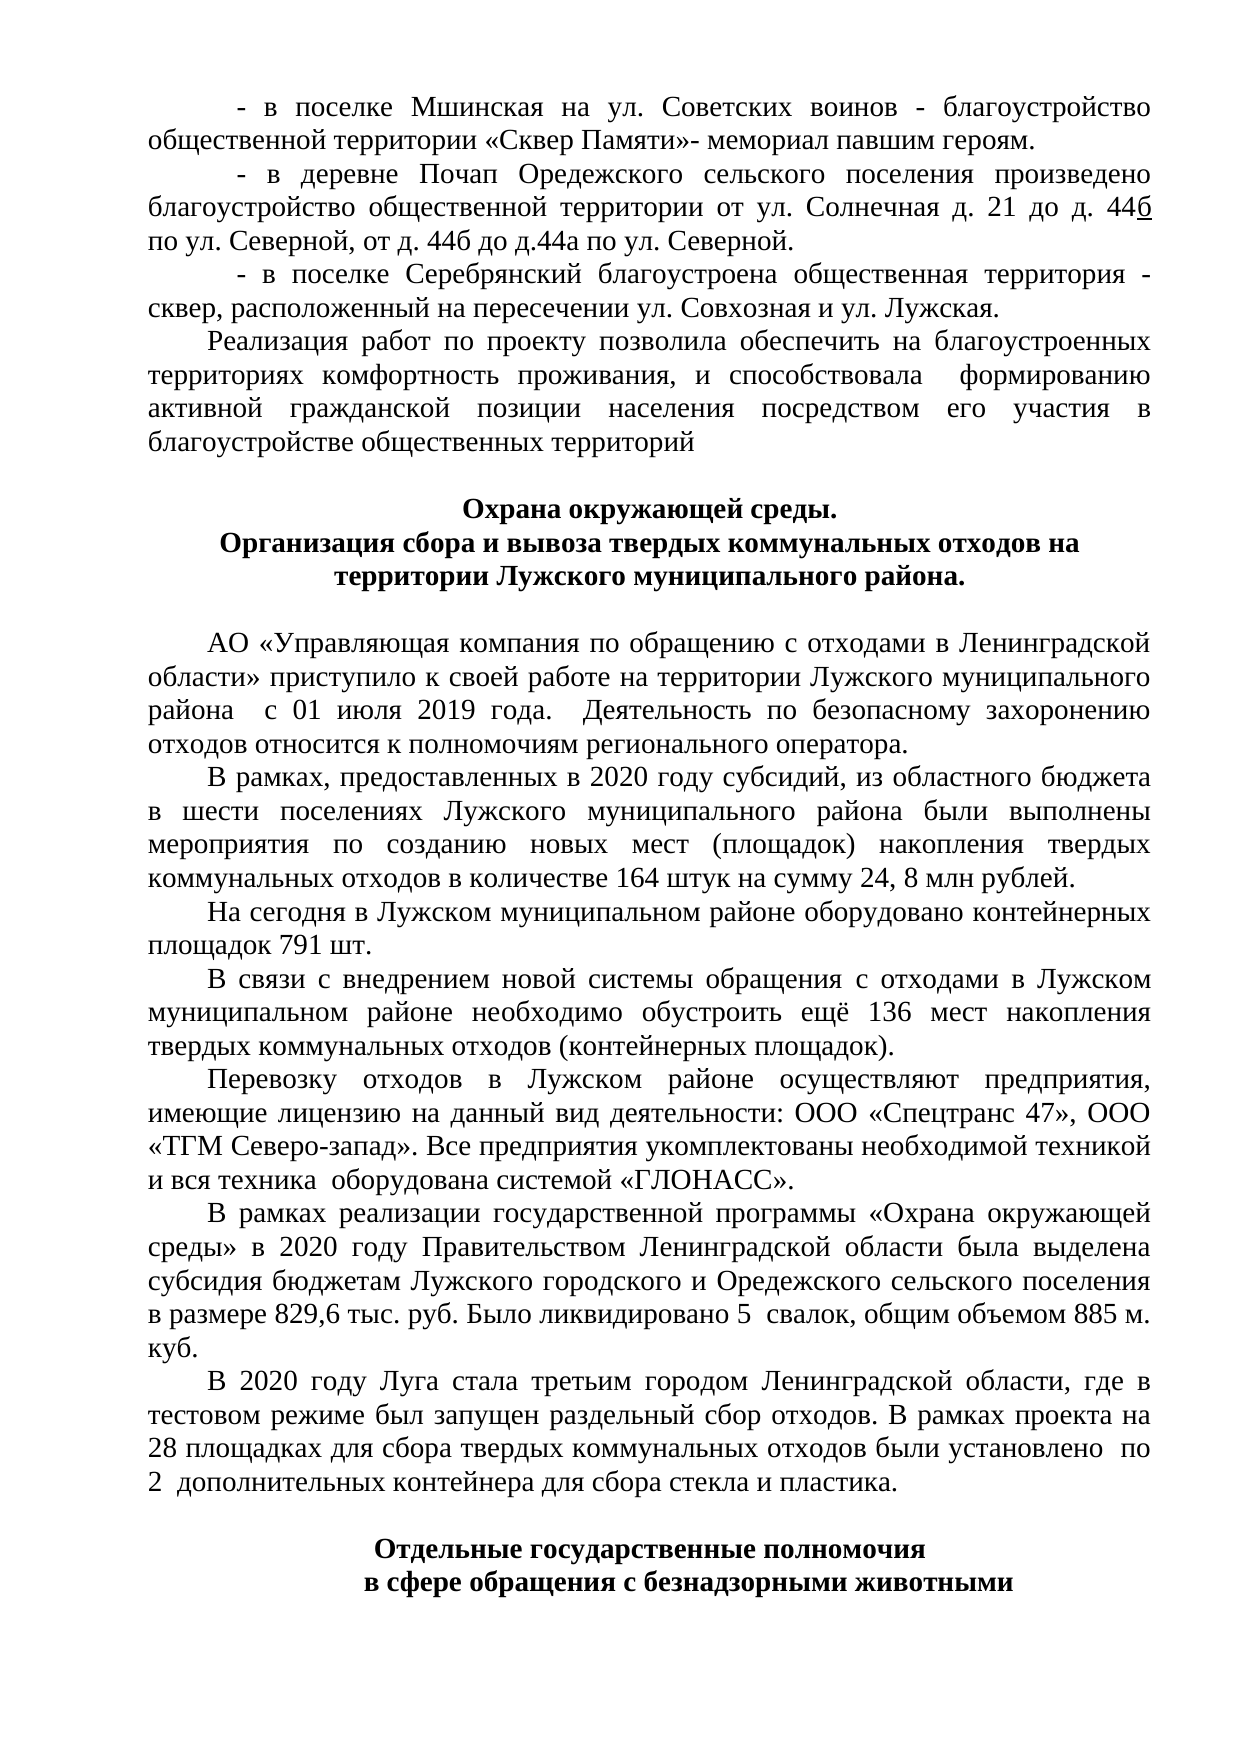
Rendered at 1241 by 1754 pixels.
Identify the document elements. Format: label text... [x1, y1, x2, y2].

text В рамках, предоставленных в 2020 году субсидий, из областного бюджета в шести поселениях Лужского муниципального района были выполнены мероприятия по созданию новых мест (площадок) накопления твердых коммунальных отходов в количестве 164 штук на сумму 24, 8 млн рублей. [148, 759, 1152, 894]
text - в поселке Серебрянский благоустроена общественная территория - сквер, расположенный на пересечении ул. Совхозная и ул. Лужская. [148, 256, 1152, 323]
list в сфере обращения с безнадзорными животными [226, 1564, 1152, 1598]
text Отдельные государственные полномочия [148, 1531, 1152, 1564]
text В рамках реализации государственной программы «Охрана окружающей среды» в 2020 году Правительством Ленинградской области была выделена субсидия бюджетам Лужского городского и Оредежского сельского поселения в размере 829,6 тыс. руб. Было ликвидировано 5 свалок, общим объемом 885 м. куб. [148, 1196, 1152, 1363]
text На сегодня в Лужском муниципальном районе оборудовано контейнерных площадок 791 шт. [148, 894, 1152, 961]
text В связи с внедрением новой системы обращения с отходами в Лужском муниципальном районе необходимо обустроить ещё 136 мест накопления твердых коммунальных отходов (контейнерных площадок). [148, 961, 1152, 1061]
text В 2020 году Луга стала третьим городом Ленинградской области, где в тестовом режиме был запущен раздельный сбор отходов. В рамках проекта на 28 площадках для сбора твердых коммунальных отходов были установлено по 2 дополнительных контейнера для сбора стекла и пластика. [148, 1363, 1152, 1497]
text АО «Управляющая компания по обращению с отходами в Ленинградской области» приступило к своей работе на территории Лужского муниципального района с 01 июля 2019 года. Деятельность по безопасному захоронению отходов относится к полномочиям регионального оператора. [148, 625, 1152, 759]
text Перевозку отходов в Лужском районе осуществляют предприятия, имеющие лицензию на данный вид деятельности: ООО «Спецтранс 47», ООО «ТГМ Северо-запад». Все предприятия укомплектованы необходимой техникой и вся техника оборудована системой «ГЛОНАСС». [148, 1061, 1152, 1196]
text Охрана окружающей среды. [148, 491, 1152, 525]
text Реализация работ по проекту позволила обеспечить на благоустроенных территориях комфортность проживания, и способствовала формированию активной гражданской позиции населения посредством его участия в благоустройстве общественных территорий [148, 323, 1152, 458]
text - в деревне Почап Оредежского сельского поселения произведено благоустройство общественной территории от ул. Солнечная д. 21 до д. 44б по ул. Северной, от д. 44б до д.44а по ул. Северной. [148, 156, 1152, 256]
text Организация сбора и вывоза твердых коммунальных отходов на территории Лужского муниципального района. [148, 525, 1152, 592]
text - в поселке Мшинская на ул. Советских воинов - благоустройство общественной территории «Сквер Памяти»- мемориал павшим героям. [148, 89, 1152, 156]
